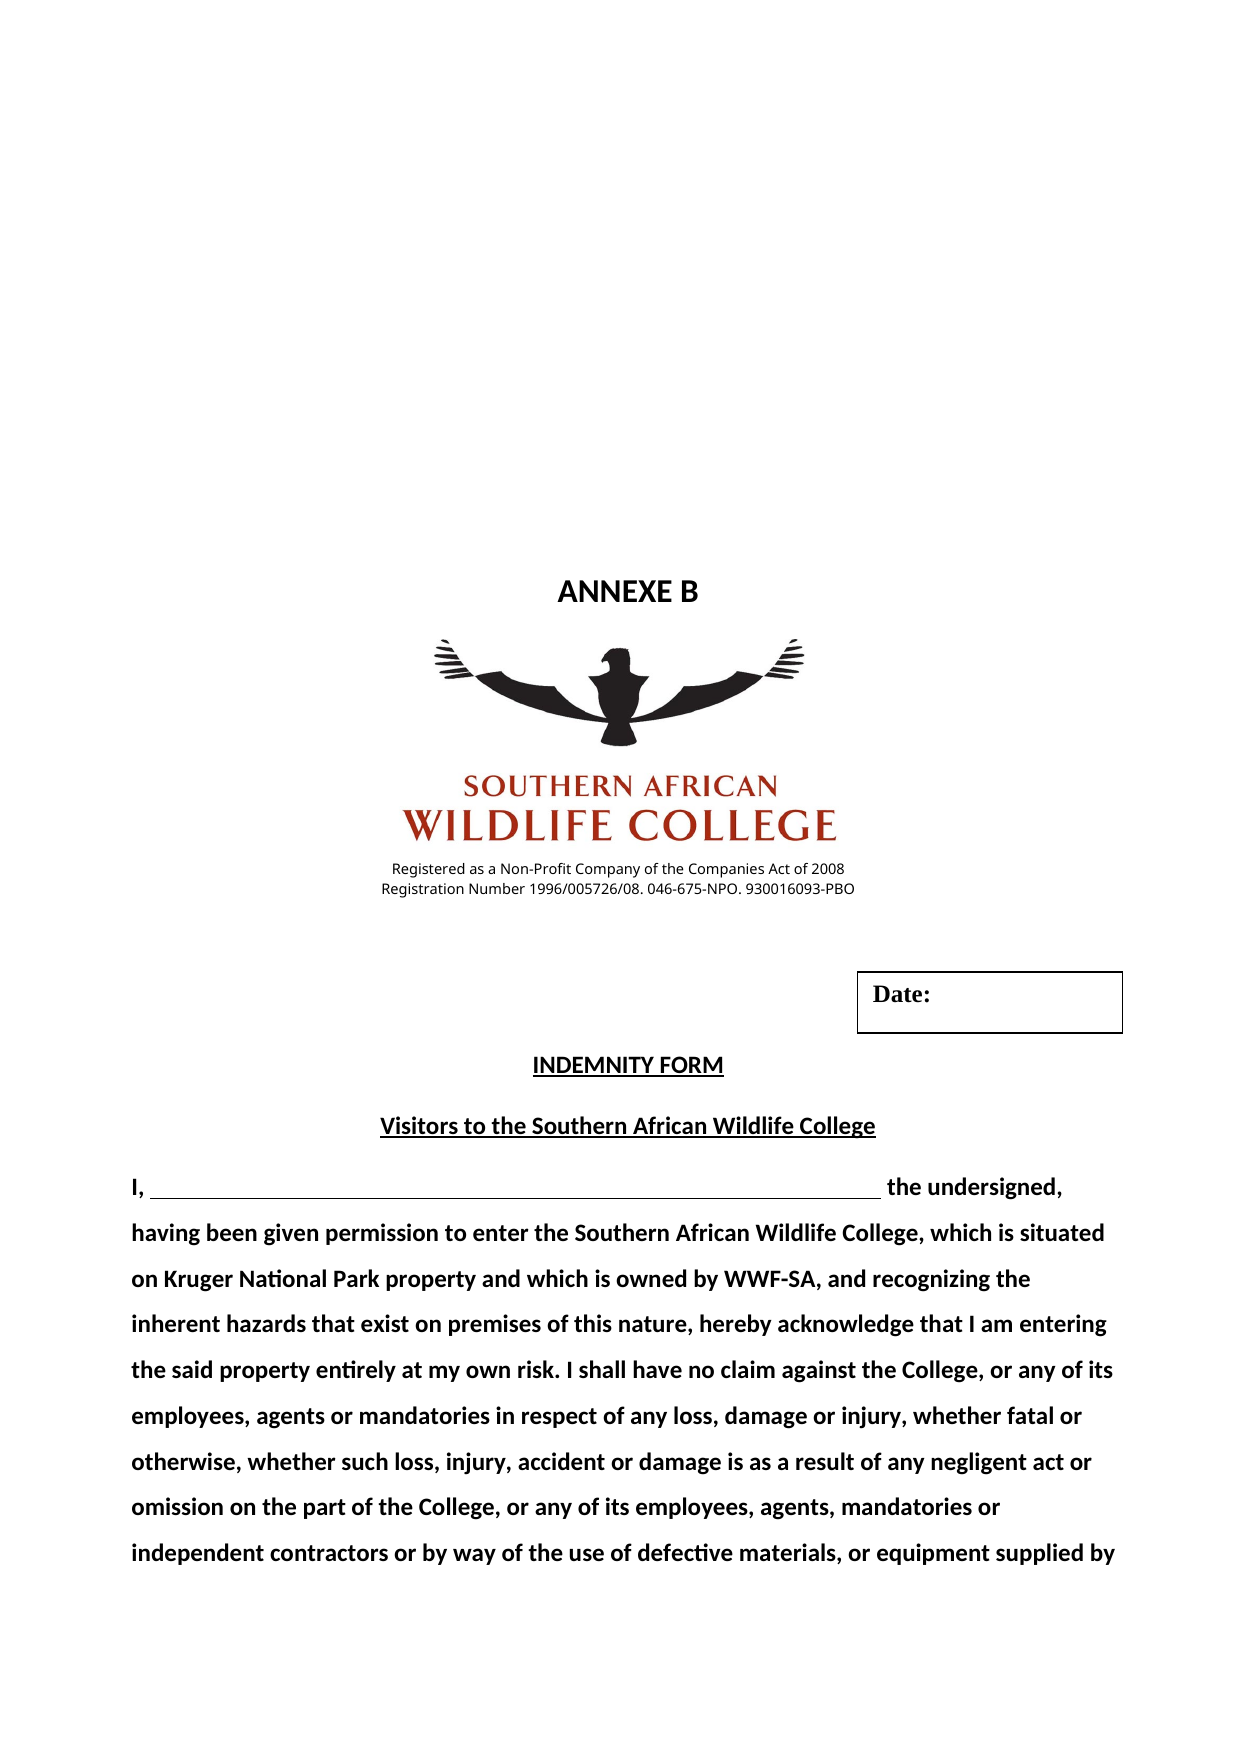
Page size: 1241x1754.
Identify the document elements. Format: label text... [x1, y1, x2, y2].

text INDEMNITY FORM [131, 1049, 1125, 1080]
picture [382, 622, 853, 856]
text ANNEXE B [131, 570, 1125, 611]
text Visitors to the Southern African Wildlife College [131, 1110, 1125, 1141]
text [131, 1171, 1125, 1568]
